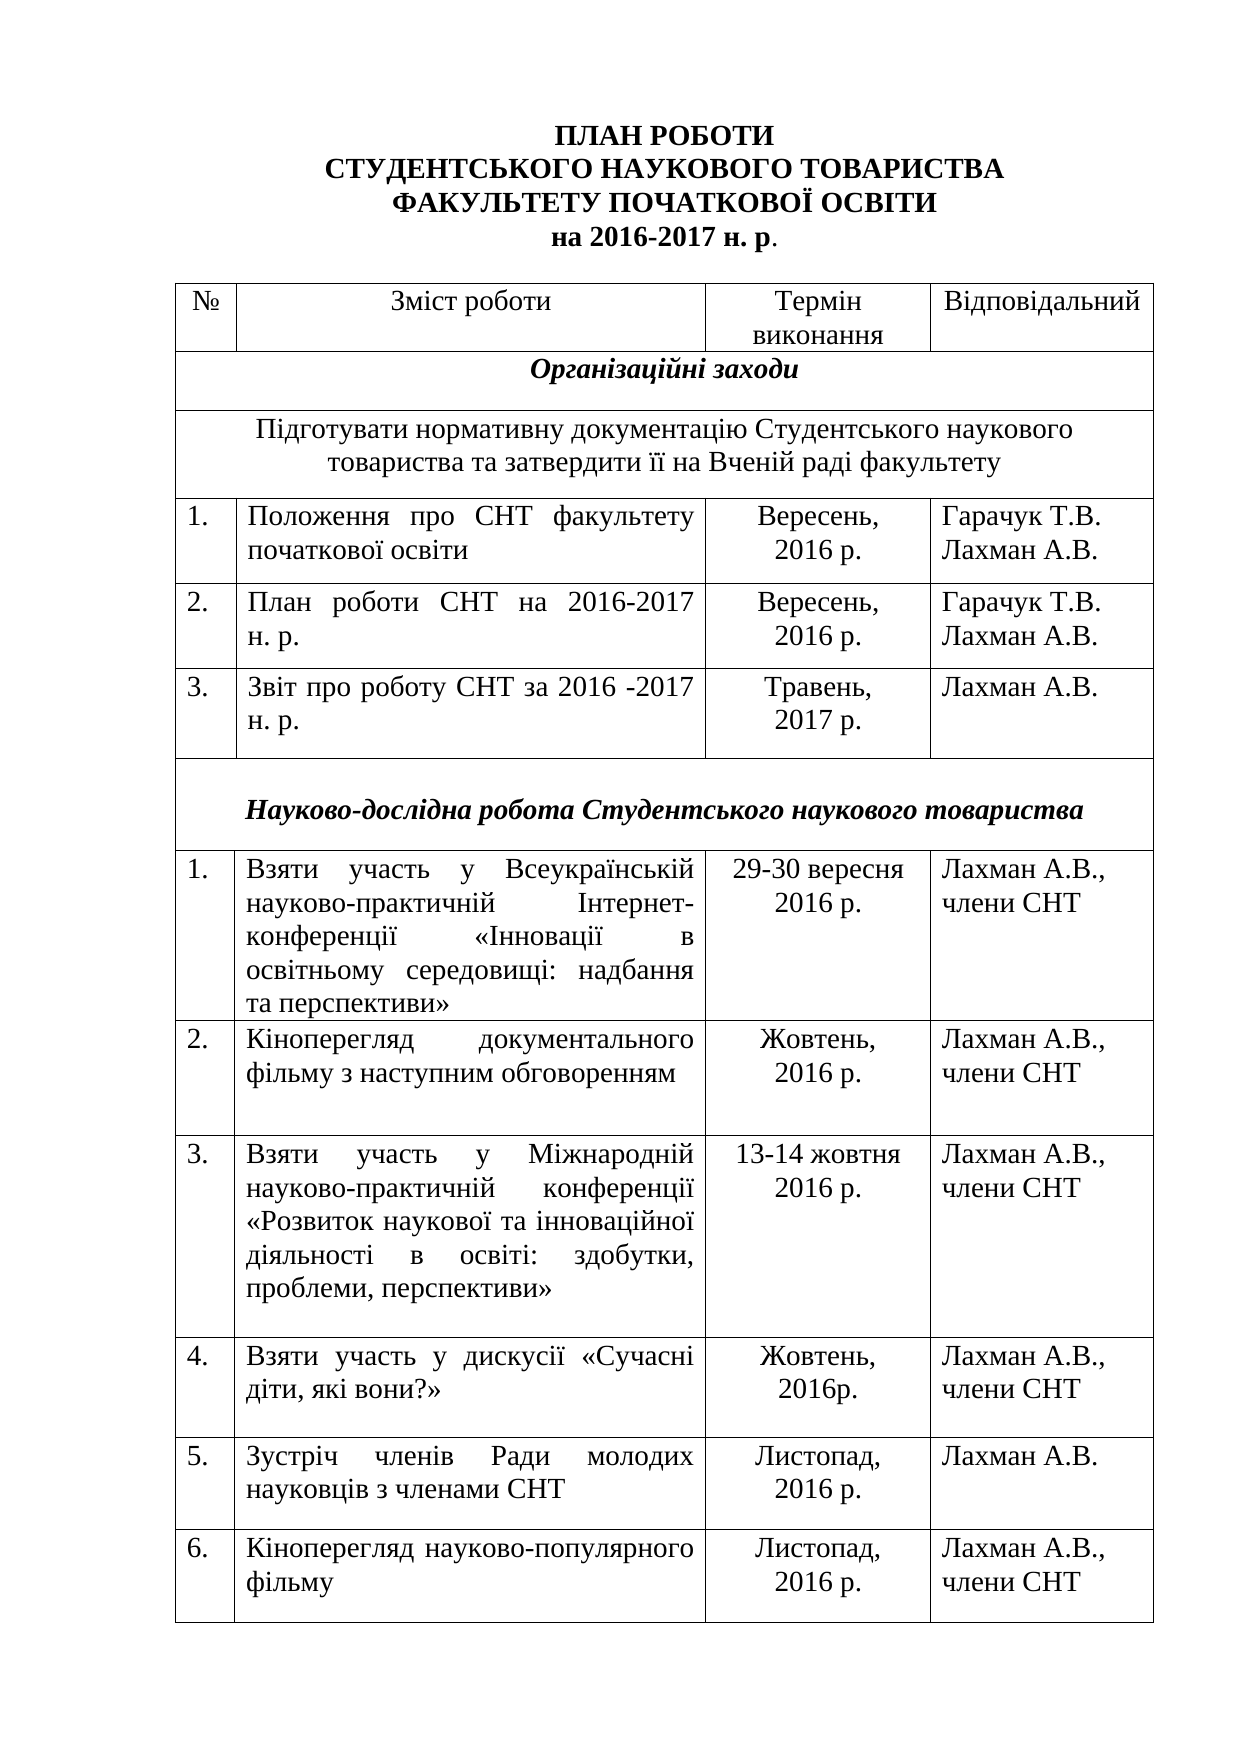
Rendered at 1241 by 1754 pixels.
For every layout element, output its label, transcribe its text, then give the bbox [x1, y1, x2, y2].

table_cell 2. [176, 584, 236, 668]
table_header № [176, 284, 236, 351]
table_cell 4. [176, 1338, 234, 1437]
table_cell Лахман А.В., члени СНТ [931, 851, 1153, 1020]
table_cell Жовтень, 2016 р. [706, 1021, 930, 1135]
table_cell Лахман А.В. [931, 1438, 1153, 1529]
table_cell Вересень, 2016 р. [706, 499, 930, 583]
table_cell 5. [176, 1438, 234, 1529]
text ФАКУЛЬТЕТУ ПОЧАТКОВОЇ ОСВІТИ [177, 185, 1152, 219]
table_cell 1. [176, 499, 236, 583]
table_cell 6. [176, 1530, 234, 1622]
table_header Відповідальний [931, 284, 1153, 351]
table_cell Положення про СНТ факультету початкової освіти [237, 499, 705, 583]
table_cell Взяти участь у дискусії «Сучасні діти, які вони?» [235, 1338, 705, 1437]
table_cell Лахман А.В., члени СНТ [931, 1136, 1153, 1337]
table_cell Лахман А.В., члени СНТ [931, 1338, 1153, 1437]
table_cell Вересень, 2016 р. [706, 584, 930, 668]
table_cell Організаційні заходи [176, 352, 1153, 410]
text ПЛАН РОБОТИ [177, 118, 1152, 152]
table_header Зміст роботи [237, 284, 705, 351]
table_cell Травень, 2017 р. [706, 669, 930, 758]
table_cell Листопад, 2016 р. [706, 1438, 930, 1529]
table_header Термін виконання [706, 284, 930, 351]
table_cell 3. [176, 1136, 234, 1337]
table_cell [931, 1530, 1153, 1622]
text на 2016-2017 н. р. [177, 219, 1152, 252]
table_cell Гарачук Т.В. Лахман А.В. [931, 499, 1153, 583]
table_cell Кіноперегляд документального фільму з наступним обговоренням [235, 1021, 705, 1135]
table_cell Кіноперегляд науково-популярного фільму [235, 1530, 705, 1622]
table_cell 2. [176, 1021, 234, 1135]
table_cell Лахман А.В. [931, 669, 1153, 758]
table_cell Науково-дослідна робота Студентського наукового товариства [176, 759, 1153, 850]
table_cell 3. [176, 669, 236, 758]
table_cell Жовтень, 2016р. [706, 1338, 930, 1437]
table_cell Гарачук Т.В. Лахман А.В. [931, 584, 1153, 668]
table_cell Взяти участь у Міжнародній науково-практичній конференції «Розвиток наукової та інноваційної діяльності в освіті: здобутки, проблеми, перспективи» [235, 1136, 705, 1337]
table_cell 1. [176, 851, 234, 1020]
table_cell 13-14 жовтня 2016 р. [706, 1136, 930, 1337]
table_cell Лахман А.В., члени СНТ [931, 1021, 1153, 1135]
table_cell Звіт про роботу СНТ за 2016 -2017 н. р. [237, 669, 705, 758]
text СТУДЕНТСЬКОГО НАУКОВОГО ТОВАРИСТВА [177, 152, 1152, 185]
table_cell Зустріч членів Ради молодих науковців з членами СНТ [235, 1438, 705, 1529]
table_cell Листопад, 2016 р. [706, 1530, 930, 1622]
table_cell План роботи СНТ на 2016-2017 н. р. [237, 584, 705, 668]
table_cell Взяти участь у Всеукраїнській науково-практичній Інтернет-конференції «Інновації в освітньому середовищі: надбання та перспективи» [235, 851, 705, 1020]
table_cell Підготувати нормативну документацію Студентського наукового товариства та затвердити її на Вченій раді факультету [176, 411, 1153, 497]
table_cell 29-30 вересня 2016 р. [706, 851, 930, 1020]
